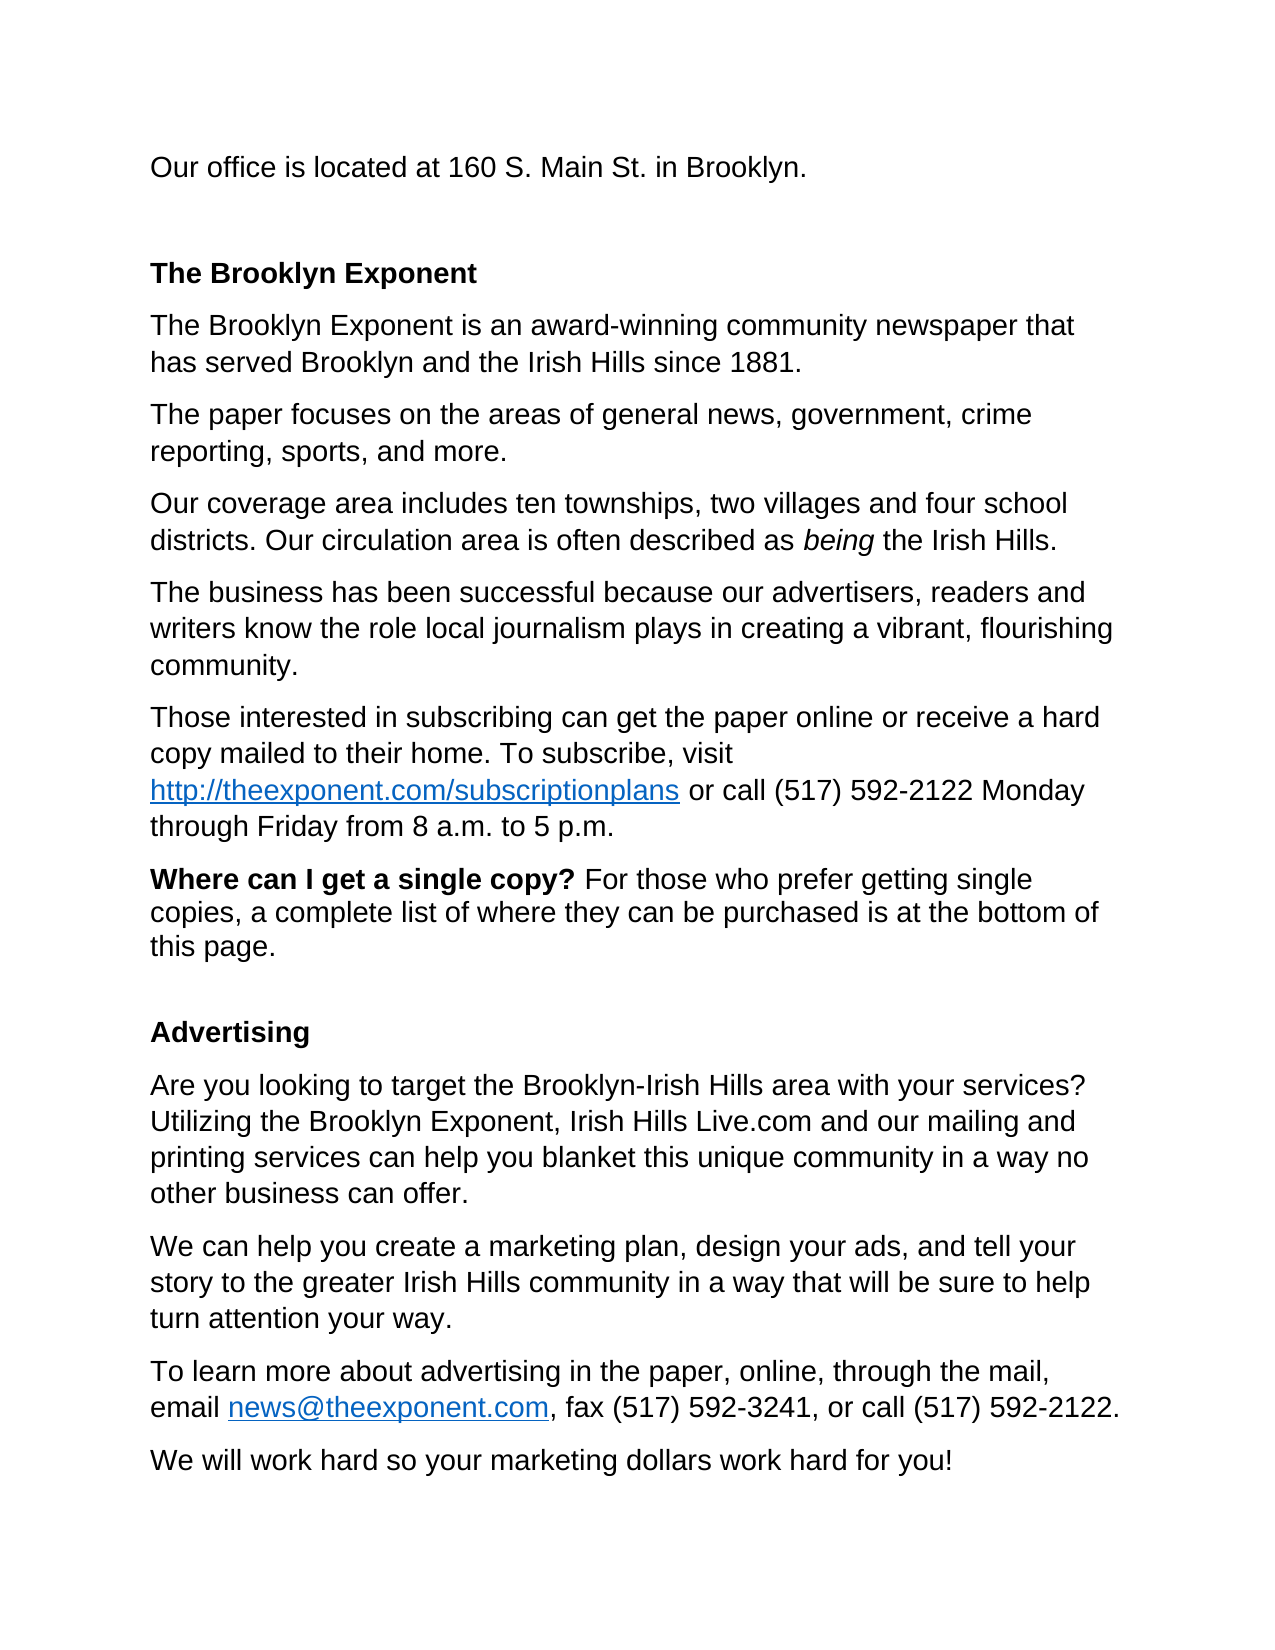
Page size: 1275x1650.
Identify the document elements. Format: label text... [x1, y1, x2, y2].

text To learn more about advertising in the paper, online, through the mail, email news@theexponent.com, fax (517) 592-3241, or call (517) 592-2122. [150, 1354, 1125, 1424]
text The business has been successful because our advertisers, readers and writers know the role local journalism plays in creating a vibrant, flourishing community. [150, 575, 1125, 681]
text We can help you create a marketing plan, design your ads, and tell your story to the greater Irish Hills community in a way that will be sure to help turn attention your way. [150, 1229, 1125, 1335]
text Our coverage area includes ten townships, two villages and four school districts. Our circulation area is often described as being the Irish Hills. [150, 486, 1125, 556]
text Where can I get a single copy? For those who prefer getting single copies, a complete list of where they can be purchased is at the bottom of this page. [150, 862, 1125, 962]
text The Brooklyn Exponent is an award-winning community newspaper that has served Brooklyn and the Irish Hills since 1881. [150, 308, 1125, 378]
text Those interested in subscribing can get the paper online or receive a hard copy mailed to their home. To subscribe, visit http://theexponent.com/subscriptionplans or call (517) 592-2122 Monday through Friday from 8 a.m. to 5 p.m. [150, 700, 1125, 842]
text Our office is located at 160 S. Main St. in Brooklyn. [150, 150, 1125, 183]
text Are you looking to target the Brooklyn-Irish Hills area with your services? Utilizing the Brooklyn Exponent, Irish Hills Live.com and our mailing and printing services can help you blanket this unique community in a way no other business can offer. [150, 1068, 1125, 1210]
text Advertising [150, 1015, 1125, 1049]
text The Brooklyn Exponent [150, 256, 1125, 289]
text The paper focuses on the areas of general news, government, crime reporting, sports, and more. [150, 397, 1125, 467]
text We will work hard so your marketing dollars work hard for you! [150, 1443, 1125, 1477]
